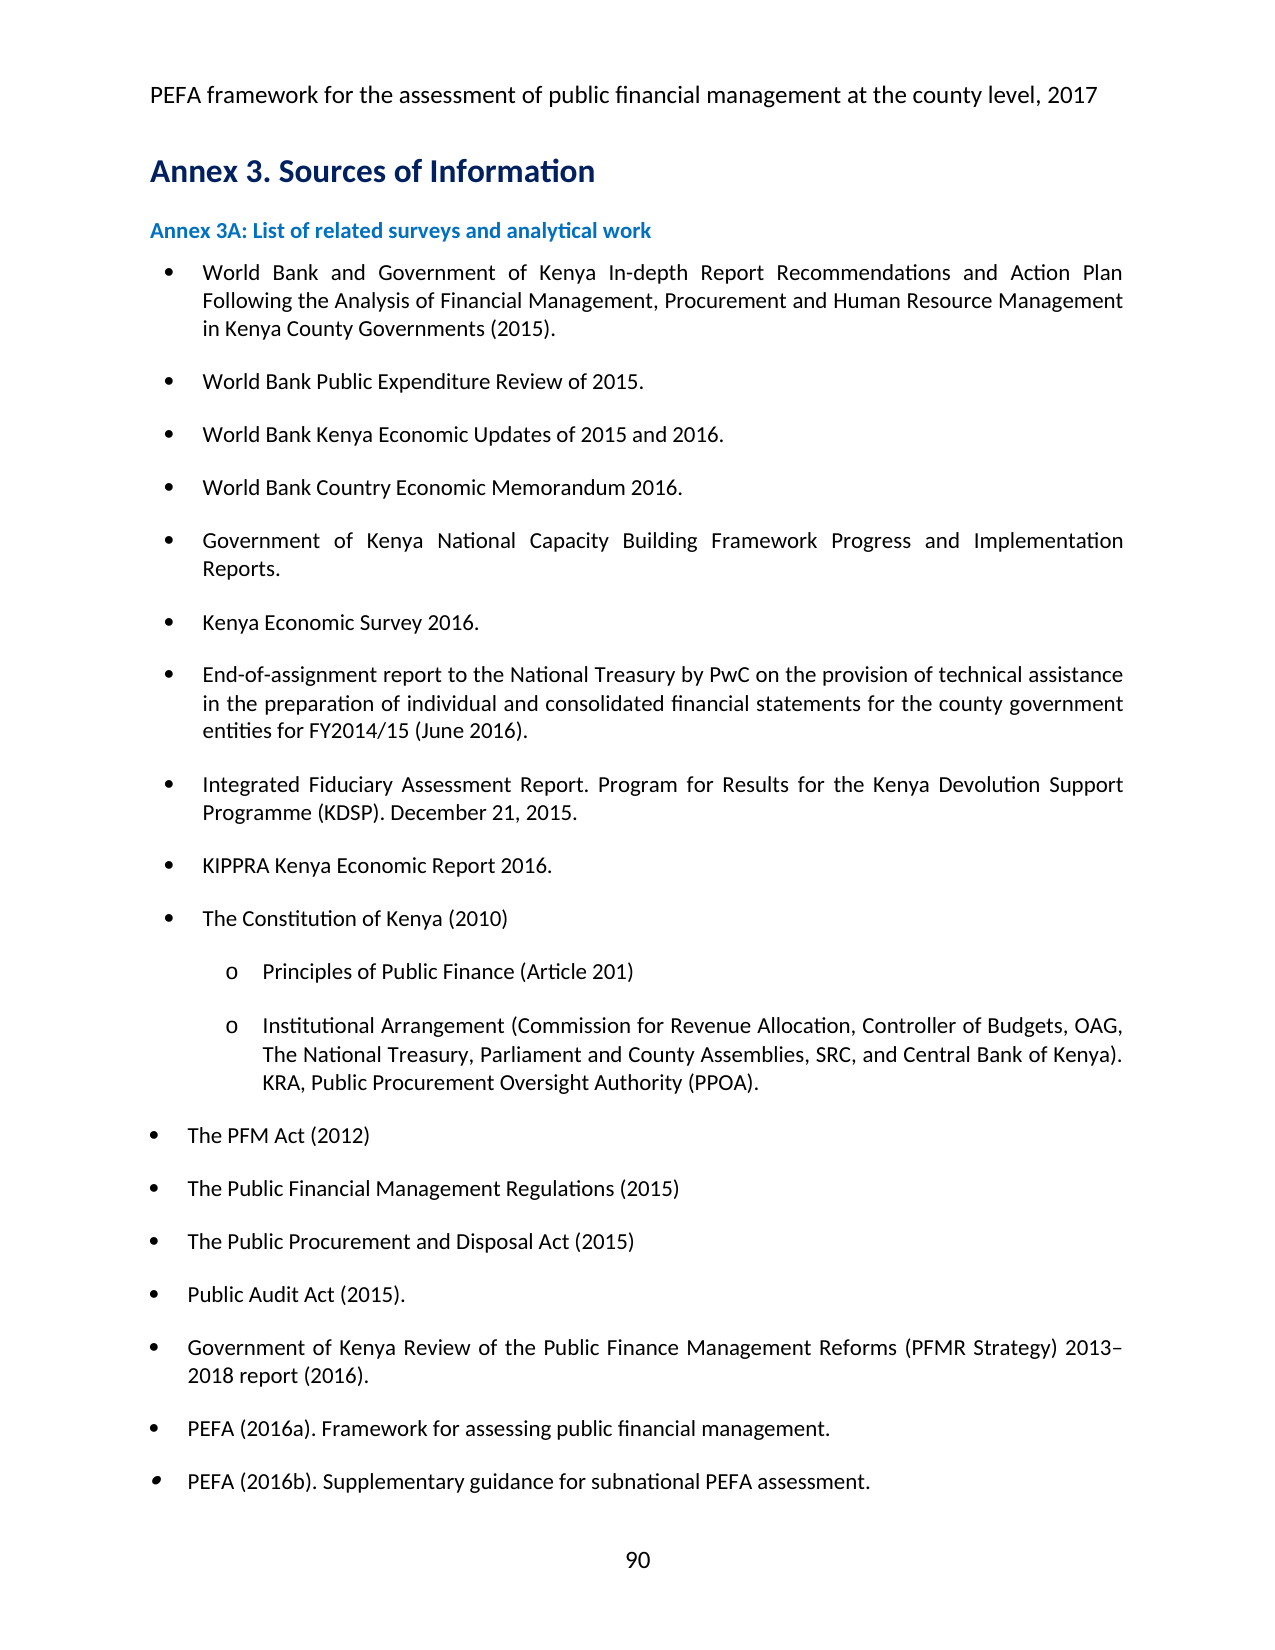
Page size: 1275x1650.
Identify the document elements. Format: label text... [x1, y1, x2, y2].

list The Constitution of Kenya (2010) [165, 904, 1125, 932]
list Principles of Public Finance (Article 201) [225, 957, 1125, 986]
subtitle Annex 3A: List of related surveys and analytical work [150, 216, 1125, 244]
list End-of-assignment report to the National Treasury by PwC on the provision of technical assistance in the preparation of individual and consolidated financial statements for the county government entities for FY2014/15 (June 2016). [165, 661, 1125, 745]
list Government of Kenya National Capacity Building Framework Progress and Implementation Reports. [165, 527, 1125, 583]
subtitle Annex 3. Sources of Information [150, 150, 1125, 191]
list World Bank and Government of Kenya In-depth Report Recommendations and Action Plan Following the Analysis of Financial Management, Procurement and Human Resource Management in Kenya County Governments (2015). [165, 258, 1125, 342]
list PEFA (2016b). Supplementary guidance for subnational PEFA assessment. [150, 1467, 1125, 1495]
list The PFM Act (2012) [150, 1121, 1125, 1149]
list Kenya Economic Survey 2016. [165, 608, 1125, 636]
list World Bank Country Economic Memorandum 2016. [165, 473, 1125, 502]
list Public Audit Act (2015). [150, 1280, 1125, 1308]
list Integrated Fiduciary Assessment Report. Program for Results for the Kenya Devolution Support Programme (KDSP). December 21, 2015. [165, 770, 1125, 826]
list World Bank Public Expenditure Review of 2015. [165, 367, 1125, 396]
list Institutional Arrangement (Commission for Revenue Allocation, Controller of Budgets, OAG, The National Treasury, Parliament and County Assemblies, SRC, and Central Bank of Kenya). KRA, Public Procurement Oversight Authority (PPOA). [225, 1011, 1125, 1096]
list PEFA (2016a). Framework for assessing public financial management. [150, 1414, 1125, 1442]
list KIPPRA Kenya Economic Report 2016. [165, 851, 1125, 879]
list World Bank Kenya Economic Updates of 2015 and 2016. [165, 421, 1125, 448]
list Government of Kenya Review of the Public Finance Management Reforms (PFMR Strategy) 2013–2018 report (2016). [150, 1333, 1125, 1389]
list The Public Financial Management Regulations (2015) [150, 1174, 1125, 1202]
list The Public Procurement and Disposal Act (2015) [150, 1227, 1125, 1255]
